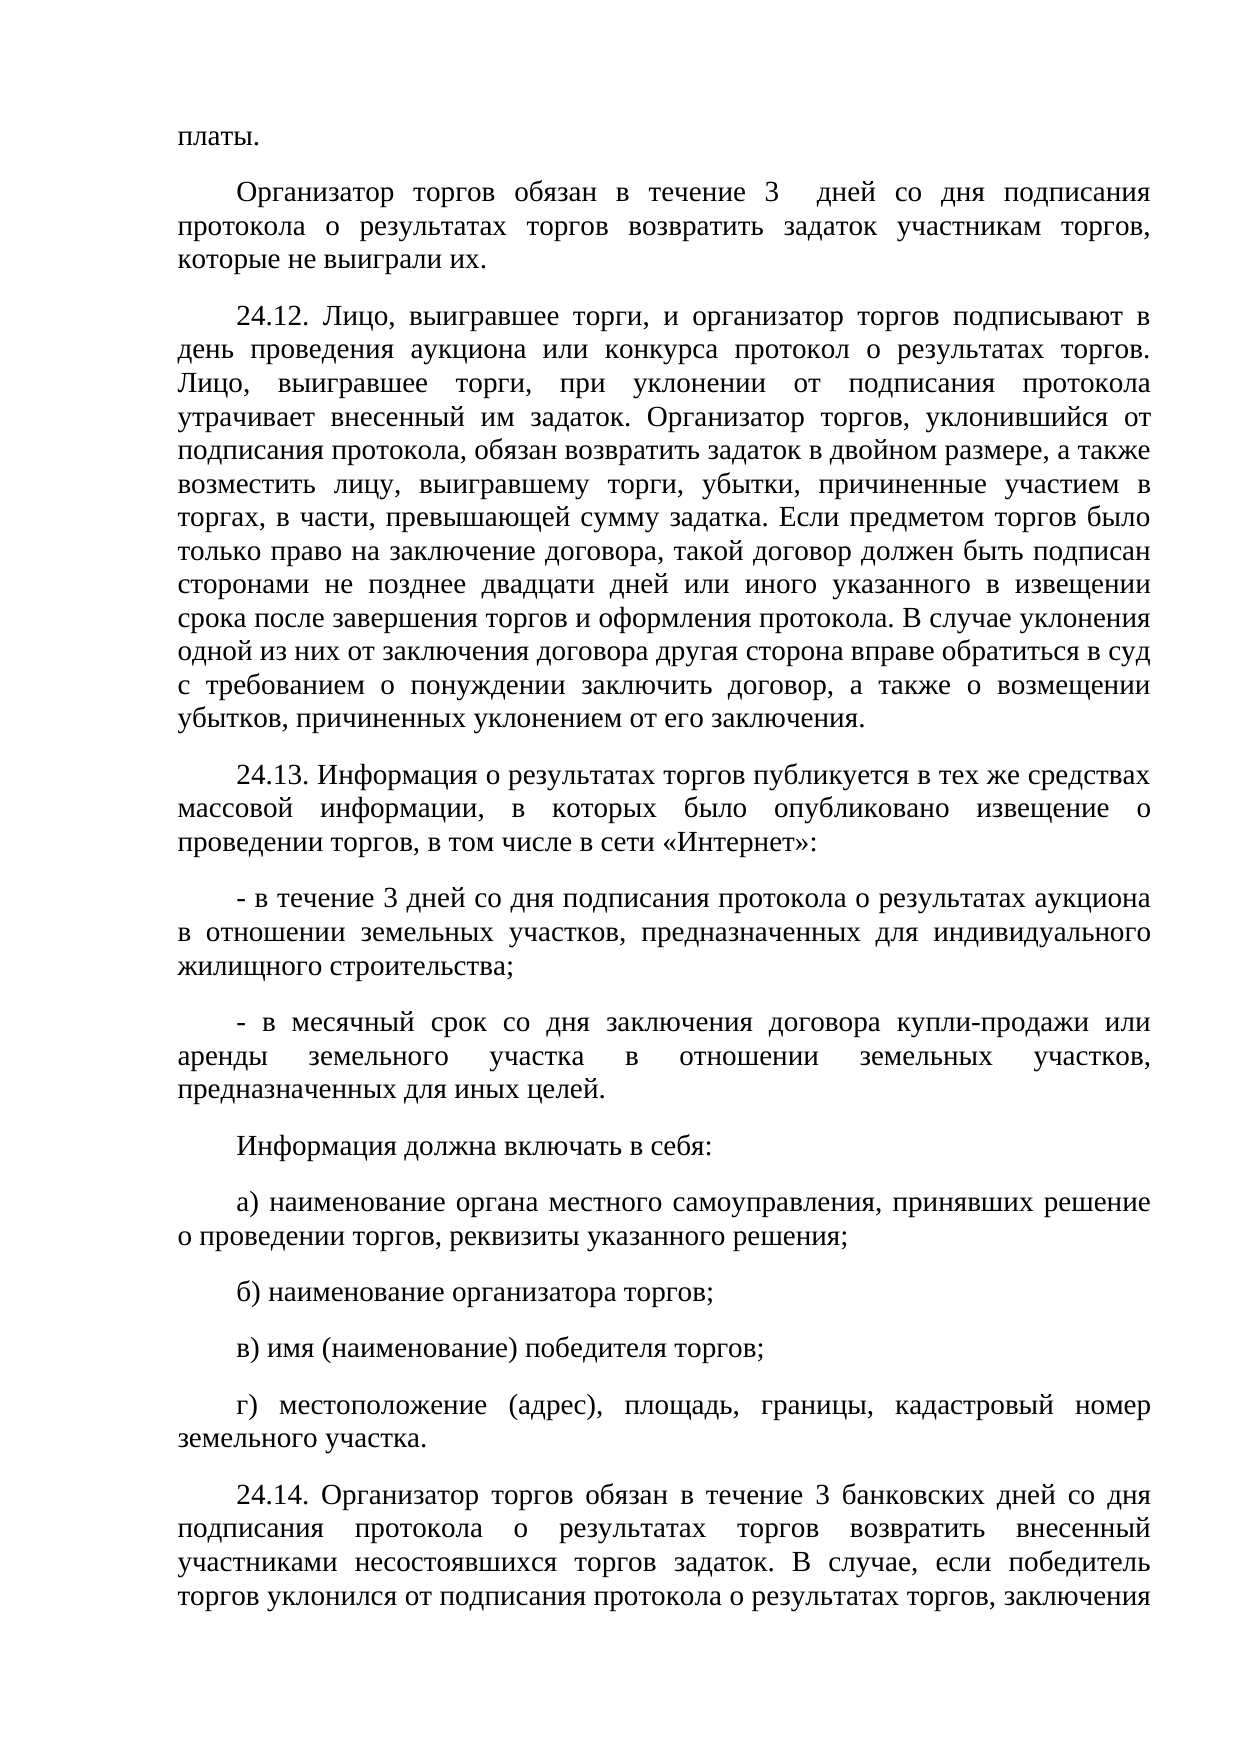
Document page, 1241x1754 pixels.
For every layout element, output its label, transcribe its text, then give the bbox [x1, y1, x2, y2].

text а) наименование органа местного самоуправления, принявших решение о проведении торгов, реквизиты указанного решения; [177, 1184, 1152, 1251]
text 24.13. Информация о результатах торгов публикуется в тех же средствах массовой информации, в которых было опубликовано извещение о проведении торгов, в том числе в сети «Интернет»: [177, 757, 1152, 858]
text Организатор торгов обязан в течение 3 дней со дня подписания протокола о результатах торгов возвратить задаток участникам торгов, которые не выиграли их. [177, 174, 1152, 275]
text б) наименование организатора торгов; [177, 1274, 1152, 1308]
text Информация должна включать в себя: [177, 1128, 1152, 1161]
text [177, 118, 1152, 152]
text г) местоположение (адрес), площадь, границы, кадастровый номер земельного участка. [177, 1387, 1152, 1454]
text - в течение 3 дней со дня подписания протокола о результатах аукциона в отношении земельных участков, предназначенных для индивидуального жилищного строительства; [177, 881, 1152, 981]
text в) имя (наименование) победителя торгов; [177, 1331, 1152, 1364]
text 24.12. Лицо, выигравшее торги, и организатор торгов подписывают в день проведения аукциона или конкурса протокол о результатах торгов. Лицо, выигравшее торги, при уклонении от подписания протокола утрачивает внесенный им задаток. Организатор торгов, уклонившийся от подписания протокола, обязан возвратить задаток в двойном размере, а также возместить лицу, выигравшему торги, убытки, причиненные участием в торгах, в части, превышающей сумму задатка. Если предметом торгов было только право на заключение договора, такой договор должен быть подписан сторонами не позднее двадцати дней или иного указанного в извещении срока после завершения торгов и оформления протокола. В случае уклонения одной из них от заключения договора другая сторона вправе обратиться в суд с требованием о понуждении заключить договор, а также о возмещении убытков, причиненных уклонением от его заключения. [177, 298, 1152, 734]
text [177, 1477, 1152, 1611]
text - в месячный срок со дня заключения договора купли-продажи или аренды земельного участка в отношении земельных участков, предназначенных для иных целей. [177, 1004, 1152, 1105]
